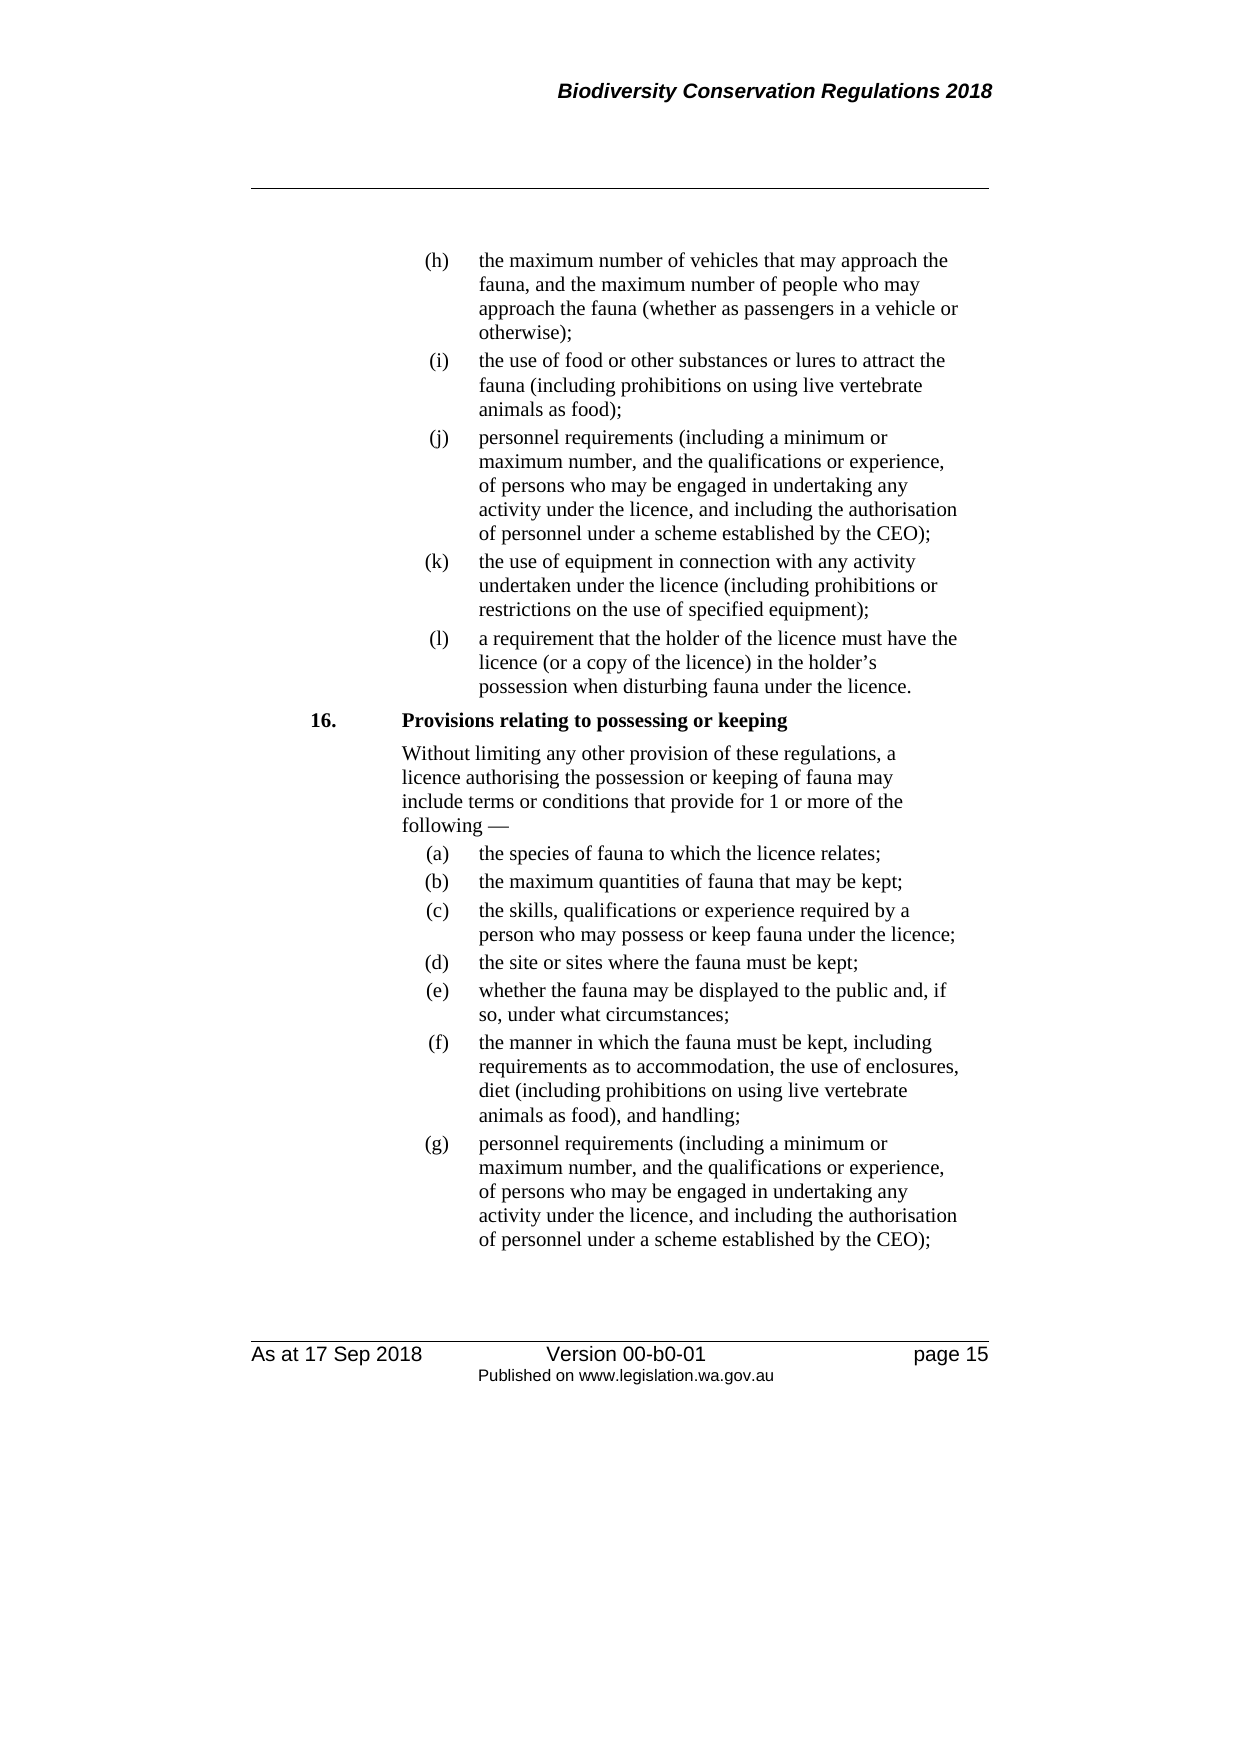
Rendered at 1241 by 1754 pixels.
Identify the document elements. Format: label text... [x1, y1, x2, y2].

text (d) the site or sites where the fauna must be kept; [390, 950, 959, 974]
text (j) personnel requirements (including a minimum or maximum number, and the qualifications or experience, of persons who may be engaged in undertaking any activity under the licence, and including the authorisation of personnel under a scheme established by the CEO); [390, 425, 959, 545]
text (l) a requirement that the holder of the licence must have the licence (or a copy of the licence) in the holder’s possession when disturbing fauna under the licence. [390, 626, 959, 698]
text (b) the maximum quantities of fauna that may be kept; [390, 869, 959, 893]
text (f) the manner in which the fauna must be kept, including requirements as to accommodation, the use of enclosures, diet (including prohibitions on using live vertebrate animals as food), and handling; [390, 1030, 959, 1127]
text (c) the skills, qualifications or experience required by a person who may possess or keep fauna under the licence; [390, 897, 959, 946]
text Without limiting any other provision of these regulations, a licence authorising the possession or keeping of fauna may include terms or conditions that provide for 1 or more of the following — [313, 741, 959, 837]
text (k) the use of equipment in connection with any activity undertaken under the licence (including prohibitions or restrictions on the use of specified equipment); [390, 549, 959, 621]
text (e) whether the fauna may be displayed to the public and, if so, under what circumstances; [390, 978, 959, 1026]
subtitle 16. Provisions relating to possessing or keeping [310, 708, 959, 732]
text (h) the maximum number of vehicles that may approach the fauna, and the maximum number of people who may approach the fauna (whether as passengers in a vehicle or otherwise); [390, 248, 959, 344]
text (g) personnel requirements (including a minimum or maximum number, and the qualifications or experience, of persons who may be engaged in undertaking any activity under the licence, and including the authorisation of personnel under a scheme established by the CEO); [390, 1131, 959, 1251]
text (a) the species of fauna to which the licence relates; [390, 841, 959, 865]
text (i) the use of food or other substances or lures to attract the fauna (including prohibitions on using live vertebrate animals as food); [390, 348, 959, 421]
